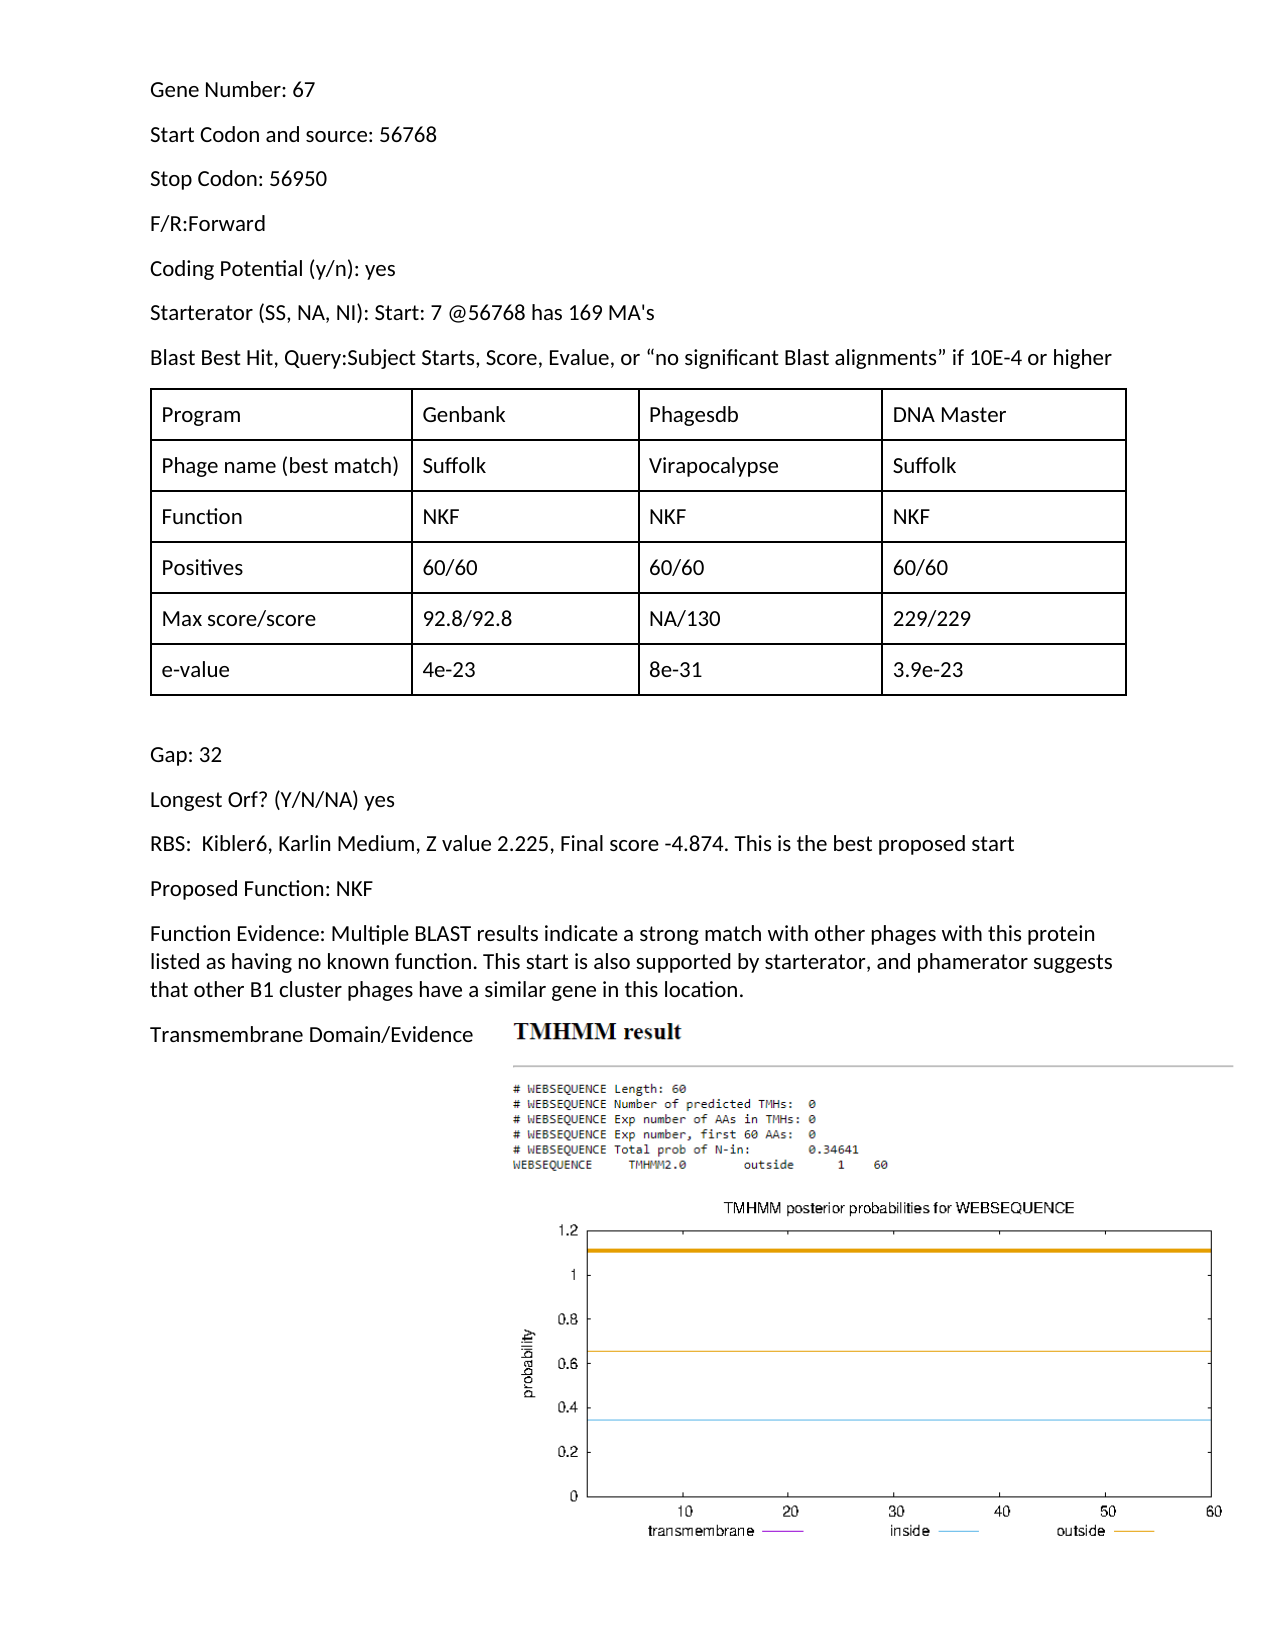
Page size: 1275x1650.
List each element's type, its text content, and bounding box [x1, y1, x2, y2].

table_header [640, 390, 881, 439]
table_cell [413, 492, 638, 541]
text Longest Orf? (Y/N/NA) yes [150, 785, 1125, 813]
text F/R:Forward [150, 209, 1125, 237]
text Start Codon and source: 56768 [150, 120, 1125, 148]
text Transmembrane Domain/Evidence [150, 1020, 496, 1048]
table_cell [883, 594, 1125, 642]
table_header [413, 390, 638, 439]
text Gene Number: 67 [150, 75, 1125, 103]
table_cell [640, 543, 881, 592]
picture [496, 1015, 1234, 1549]
text Function Evidence: Multiple BLAST results indicate a strong match with other phages with this protein listed as having no known function. This start is also supported by starterator, and phamerator suggests that other B1 cluster phages have a similar gene in this location. [150, 919, 1125, 1003]
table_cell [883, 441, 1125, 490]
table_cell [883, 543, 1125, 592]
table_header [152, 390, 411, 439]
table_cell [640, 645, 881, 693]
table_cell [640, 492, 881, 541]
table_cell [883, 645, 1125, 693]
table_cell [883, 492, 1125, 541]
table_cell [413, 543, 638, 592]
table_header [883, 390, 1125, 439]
text Stop Codon: 56950 [150, 164, 1125, 192]
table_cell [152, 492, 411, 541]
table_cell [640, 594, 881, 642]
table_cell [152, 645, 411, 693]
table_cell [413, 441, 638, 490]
text Blast Best Hit, Query:Subject Starts, Score, Evalue, or “no significant Blast alignments” if 10E-4 or higher [150, 343, 1125, 371]
text Proposed Function: NKF [150, 874, 1125, 902]
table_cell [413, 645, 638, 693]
text Coding Potential (y/n): yes [150, 254, 1125, 282]
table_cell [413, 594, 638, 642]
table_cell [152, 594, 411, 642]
text RBS: Kibler6, Karlin Medium, Z value 2.225, Final score -4.874. This is the best proposed start [150, 829, 1125, 858]
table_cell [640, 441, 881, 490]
text Starterator (SS, NA, NI): Start: 7 @56768 has 169 MA's [150, 298, 1125, 326]
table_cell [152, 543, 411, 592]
text Gap: 32 [150, 740, 1125, 768]
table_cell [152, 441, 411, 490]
